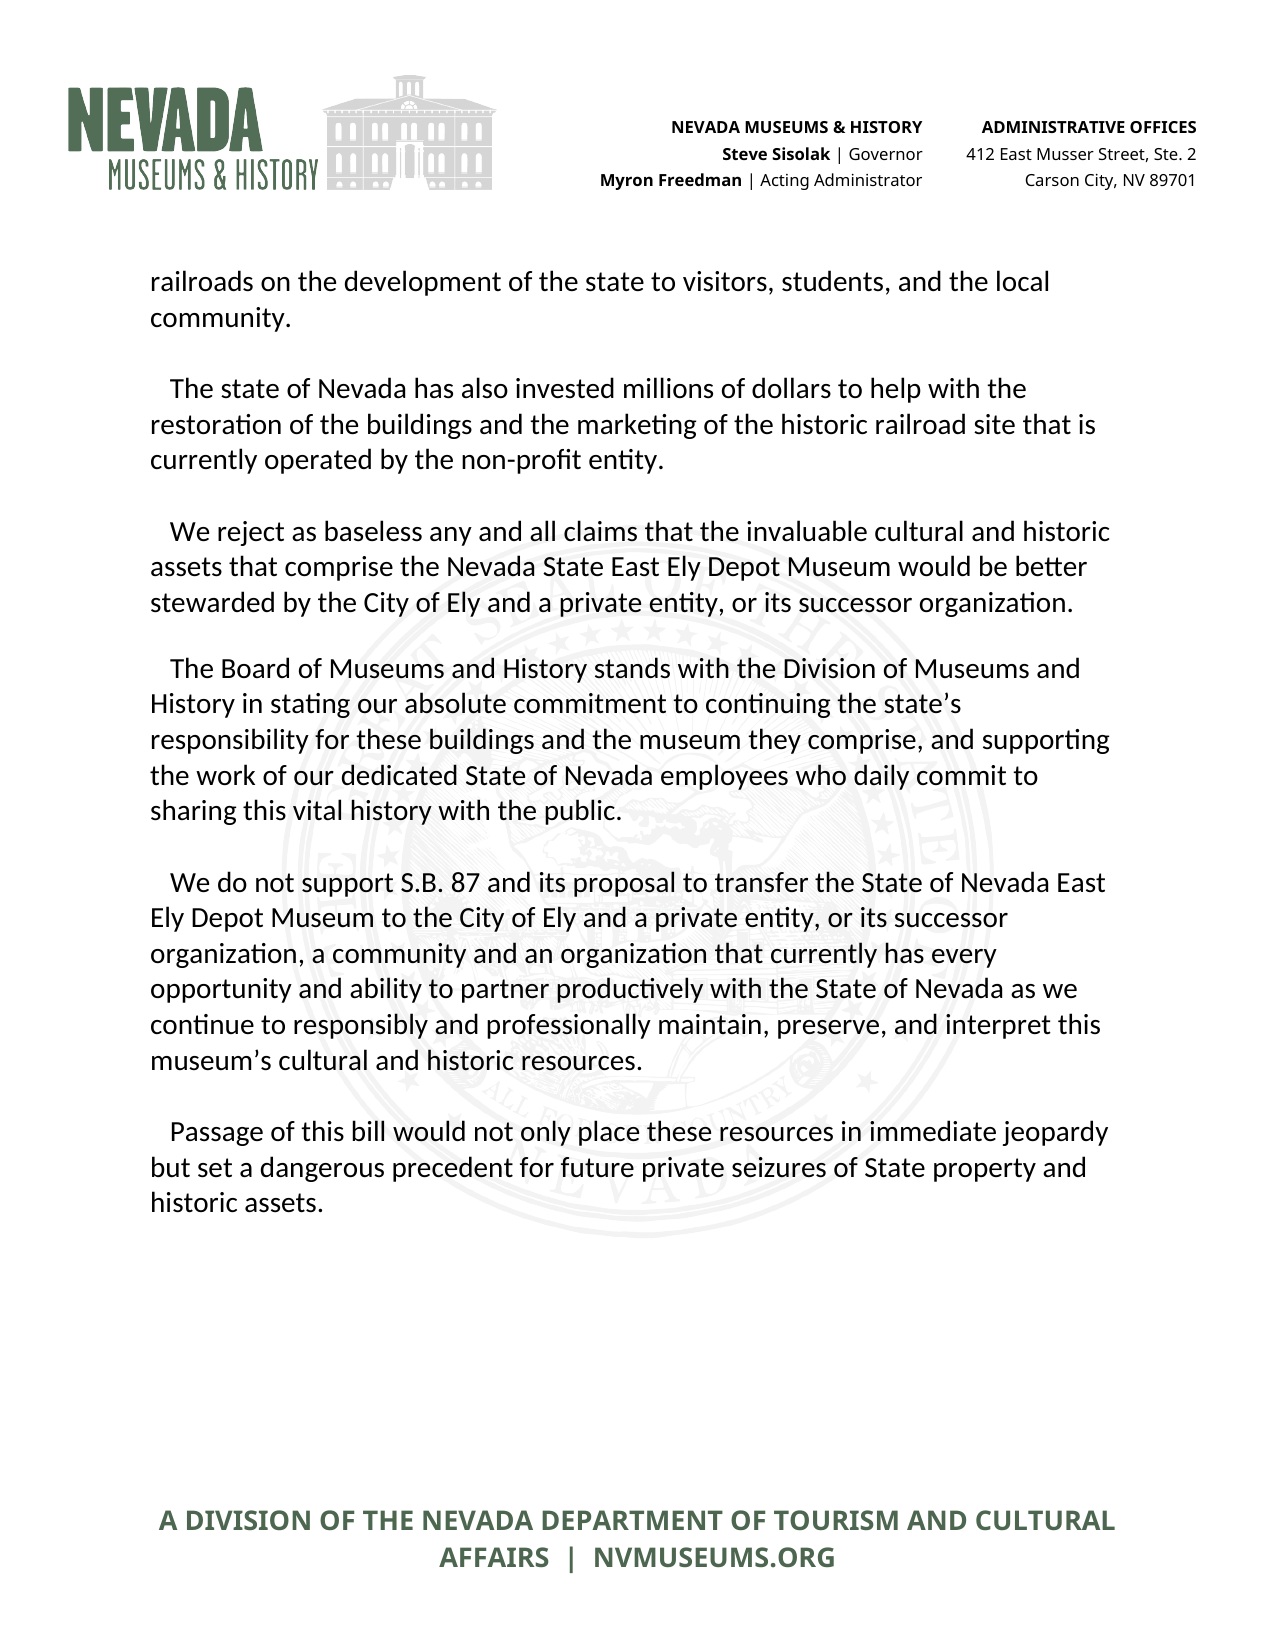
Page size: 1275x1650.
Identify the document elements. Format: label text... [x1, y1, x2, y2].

text We do not support S.B. 87 and its proposal to transfer the State of Nevada East Ely Depot Museum to the City of Ely and a private entity, or its successor organization, a community and an organization that currently has every opportunity and ability to partner productively with the State of Nevada as we continue to responsibly and professionally maintain, preserve, and interpret this museum’s cultural and historic resources. [150, 864, 1125, 1077]
text We reject as baseless any and all claims that the invaluable cultural and historic assets that comprise the Nevada State East Ely Depot Museum would be better stewarded by the City of Ely and a private entity, or its successor organization. [150, 513, 1125, 619]
picture [39, 75, 1236, 1650]
text Passage of this bill would not only place these resources in immediate jeopardy but set a dangerous precedent for future private seizures of State property and historic assets. [150, 1113, 1125, 1220]
text The state of Nevada has also invested millions of dollars to help with the restoration of the buildings and the marketing of the historic railroad site that is currently operated by the non-profit entity. [150, 370, 1125, 477]
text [150, 263, 1125, 334]
text The Board of Museums and History stands with the Division of Museums and History in stating our absolute commitment to continuing the state’s responsibility for these buildings and the museum they comprise, and supporting the work of our dedicated State of Nevada employees who daily commit to sharing this vital history with the public. [150, 650, 1125, 828]
